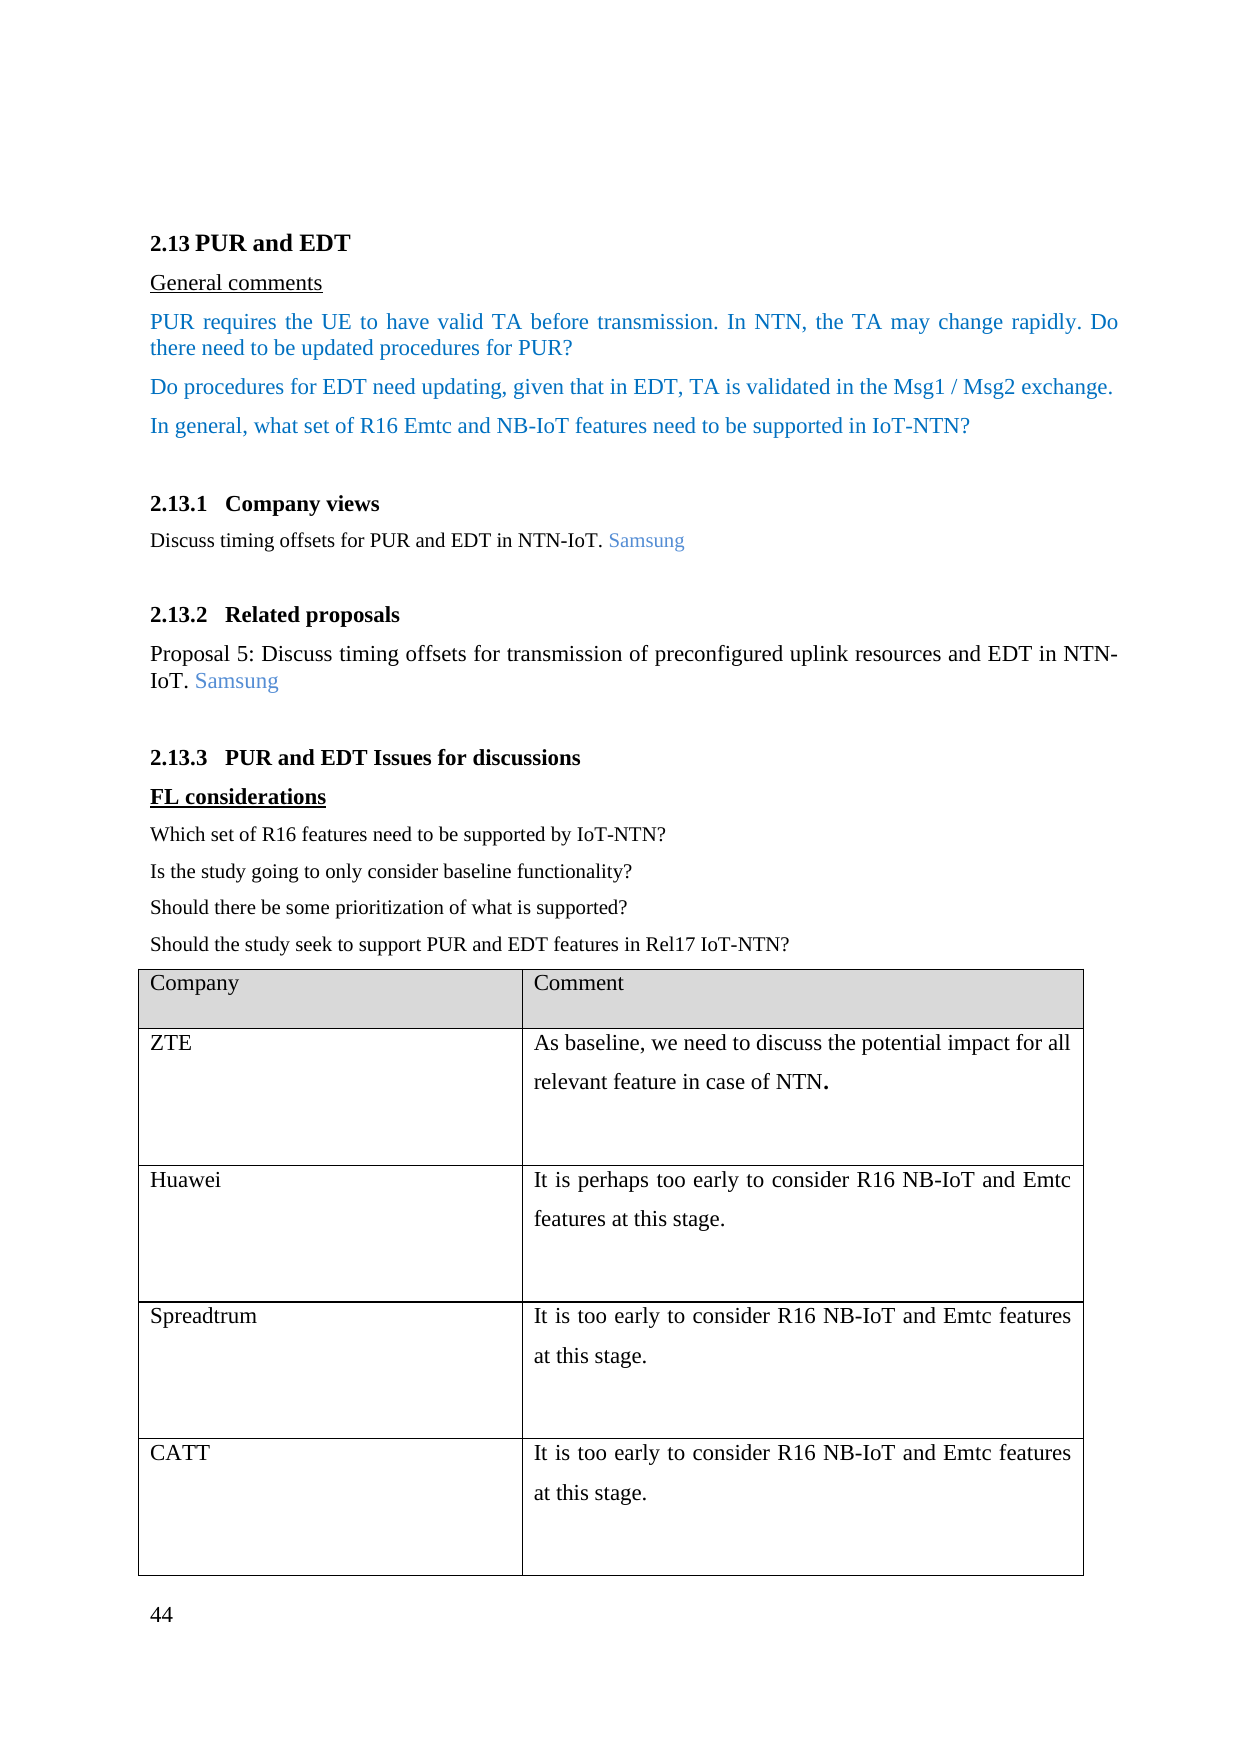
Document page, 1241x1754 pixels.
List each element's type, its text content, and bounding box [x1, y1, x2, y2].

table_header Company [139, 970, 522, 1028]
text In general, what set of R16 Emtc and NB-IoT features need to be supported in IoT-NTN? [150, 412, 1120, 438]
subtitle Company views [150, 489, 1120, 516]
subtitle PUR and EDT Issues for discussions [150, 744, 1120, 771]
text Proposal 5: Discuss timing offsets for transmission of preconfigured uplink resources and EDT in NTN-IoT. Samsung [150, 640, 1120, 693]
text FL considerations [150, 783, 1120, 810]
table_header Comment [523, 970, 1083, 1028]
text Do procedures for EDT need updating, given that in EDT, TA is validated in the Msg1 / Msg2 exchange. [150, 373, 1120, 399]
text Should the study seek to support PUR and EDT features in Rel17 IoT-NTN? [150, 932, 1120, 956]
table_cell It is too early to consider R16 NB-IoT and Emtc features at this stage. [523, 1439, 1083, 1575]
subtitle PUR and EDT [150, 228, 1120, 256]
table_cell ZTE [139, 1029, 522, 1164]
text Which set of R16 features need to be supported by IoT-NTN? [150, 822, 1120, 846]
table_cell CATT [139, 1439, 522, 1575]
subtitle Related proposals [150, 602, 1120, 628]
text Should there be some prioritization of what is supported? [150, 895, 1120, 919]
table_cell Huawei [139, 1166, 522, 1301]
table_cell Spreadtrum [139, 1303, 522, 1438]
table_cell As baseline, we need to discuss the potential impact for all relevant feature in case of NTN. [523, 1029, 1083, 1164]
text Is the study going to only consider baseline functionality? [150, 859, 1120, 883]
text PUR requires the UE to have valid TA before transmission. In NTN, the TA may change rapidly. Do there need to be updated procedures for PUR? [150, 308, 1120, 361]
text General comments [150, 269, 1120, 295]
table_cell It is too early to consider R16 NB-IoT and Emtc features at this stage. [523, 1303, 1083, 1438]
text Discuss timing offsets for PUR and EDT in NTN-IoT. Samsung [150, 528, 1120, 552]
table_cell It is perhaps too early to consider R16 NB-IoT and Emtc features at this stage. [523, 1166, 1083, 1301]
